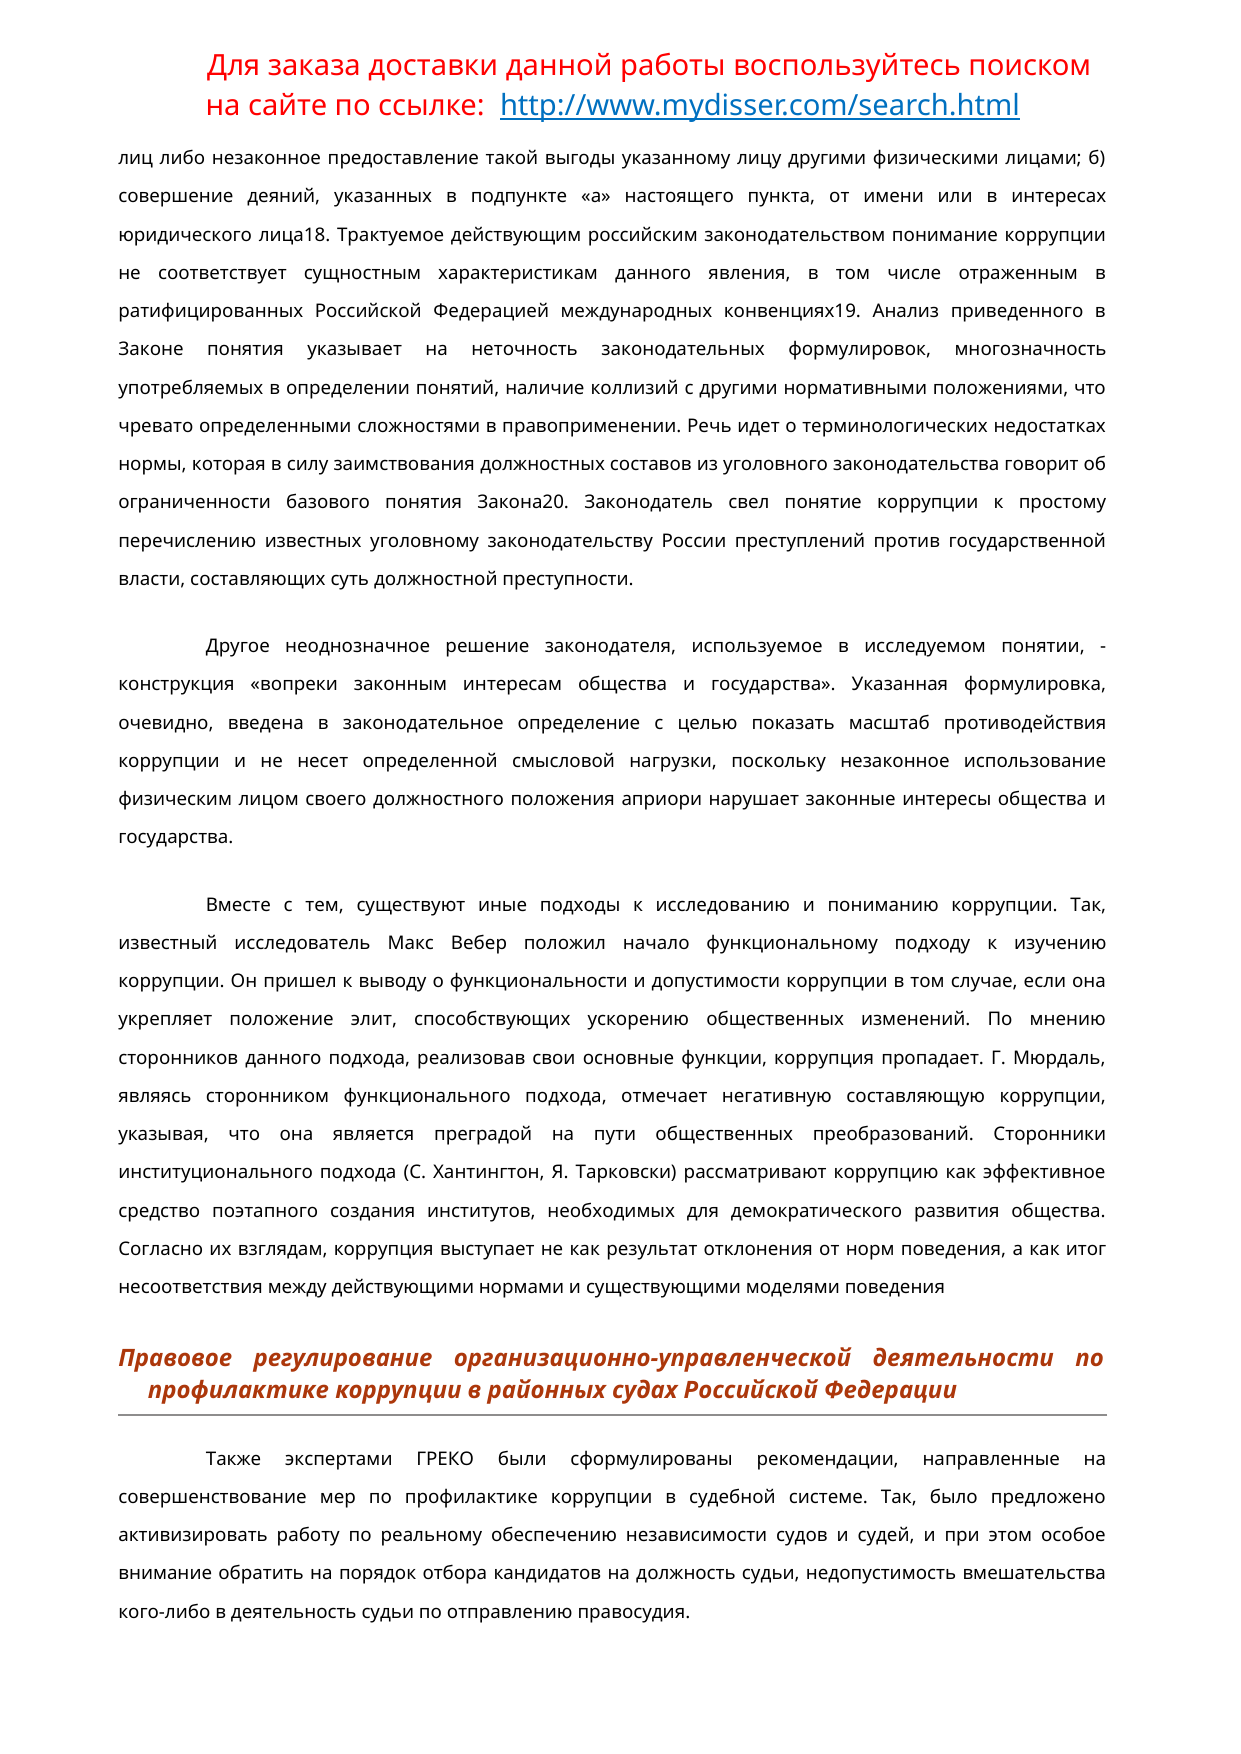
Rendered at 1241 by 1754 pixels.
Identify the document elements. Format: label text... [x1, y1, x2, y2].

subtitle Правовое регулирование организационно-управленческой деятельности по профилактике коррупции в районных судах Российской Федерации [118, 1341, 1107, 1414]
text Вместе с тем, существуют иные подходы к исследованию и пониманию коррупции. Так, известный исследователь Макс Вебер положил начало функциональному подходу к изучению коррупции. Он пришел к выводу о функциональности и допустимости коррупции в том случае, если она укрепляет положение элит, способствующих ускорению общественных изменений. По мнению сторонников данного подхода, реализовав свои основные функции, коррупция пропадает. Г. Мюрдаль, являясь сторонником функционального подхода, отмечает негативную составляющую коррупции, указывая, что она является преградой на пути общественных преобразований. Сторонники институционального подхода (С. Хантингтон, Я. Тарковски) рассматривают коррупцию как эффективное средство поэтапного создания институтов, необходимых для демократического развития общества. Согласно их взглядам, коррупция выступает не как результат отклонения от норм поведения, а как итог несоответствия между действующими нормами и существующими моделями поведения [118, 891, 1107, 1299]
text Также экспертами ГРЕКО были сформулированы рекомендации, направленные на совершенствование мер по профилактике коррупции в судебной системе. Так, было предложено активизировать работу по реальному обеспечению независимости судов и судей, и при этом особое внимание обратить на порядок отбора кандидатов на должность судьи, недопустимость вмешательства кого-либо в деятельность судьи по отправлению правосудия. [118, 1445, 1107, 1623]
text Другое неоднозначное решение законодателя, используемое в исследуемом понятии, - конструкция «вопреки законным интересам общества и государства». Указанная формулировка, очевидно, введена в законодательное определение с целью показать масштаб противодействия коррупции и не несет определенной смысловой нагрузки, поскольку незаконное использование физическим лицом своего должностного положения априори нарушает законные интересы общества и государства. [118, 632, 1107, 849]
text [118, 144, 1107, 591]
